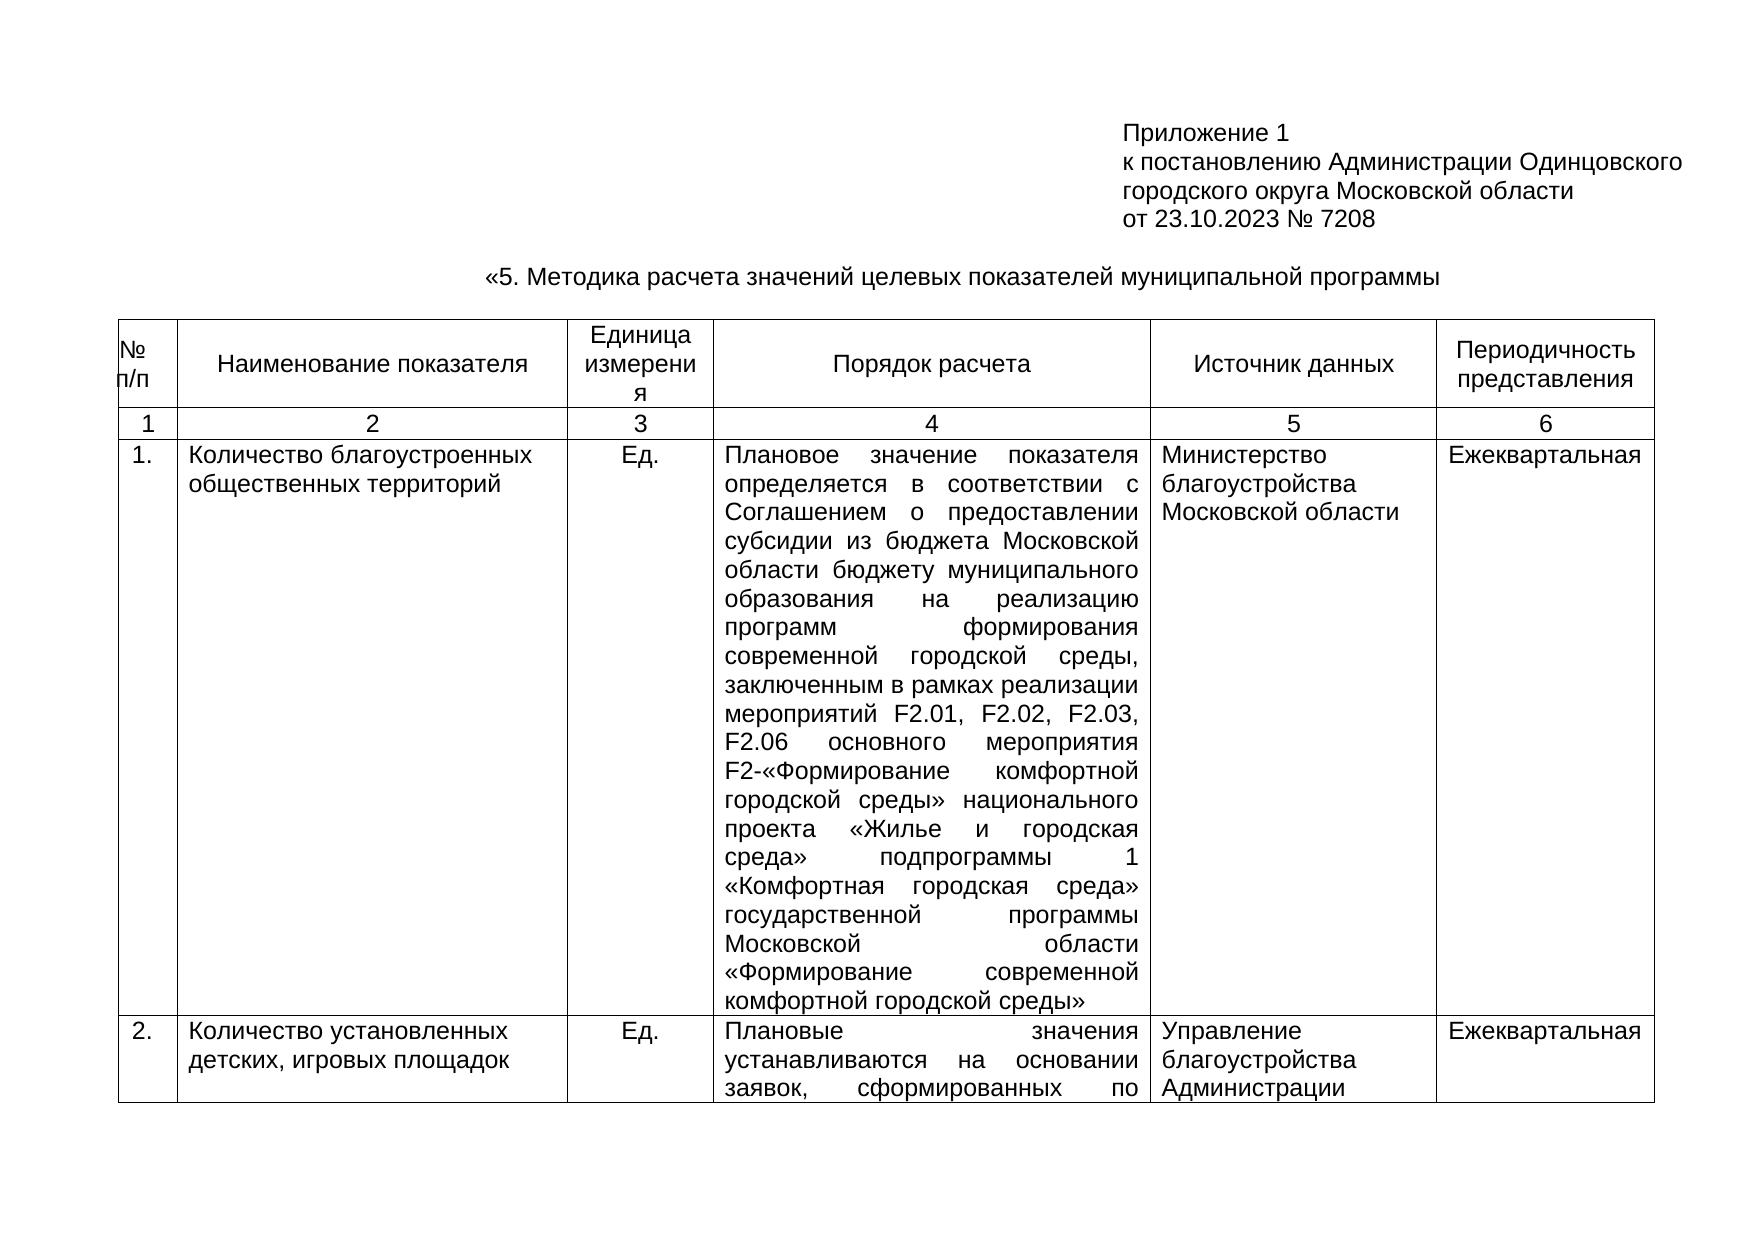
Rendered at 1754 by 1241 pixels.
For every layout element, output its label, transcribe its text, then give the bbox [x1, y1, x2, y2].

table_header Единица измерения [568, 320, 713, 407]
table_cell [1151, 1016, 1436, 1102]
table_cell Плановое значение показателя определяется в соответствии с Соглашением о предоставлении субсидии из бюджета Московской области бюджету муниципального образования на реализацию программ формирования современной городской среды, заключенным в рамках реализации мероприятий F2.01, F2.02, F2.03, F2.06 основного мероприятия F2-«Формирование комфортной городской среды» национального проекта «Жилье и городская среда» подпрограммы 1 «Комфортная городская среда» государственной программы Московской области «Формирование современной комфортной городской среды» [714, 440, 1150, 1015]
table_cell Министерство благоустройства Московской области [1151, 440, 1436, 1015]
table_cell 2. [119, 1016, 177, 1102]
table_cell 1. [119, 440, 177, 1015]
table_cell Ед. [568, 440, 713, 1015]
table_cell 2 [178, 408, 567, 439]
text к постановлению Администрации Одинцовского городского округа Московской области [1122, 147, 1695, 204]
text «5. Методика расчета значений целевых показателей муниципальной программы [231, 262, 1695, 291]
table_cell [714, 1016, 1150, 1102]
table_cell 4 [714, 408, 1150, 439]
table_header № п/п [119, 320, 177, 407]
table_cell 6 [1437, 408, 1654, 439]
table_cell Ежеквартальная [1437, 1016, 1654, 1102]
table_header Порядок расчета [714, 320, 1150, 407]
table_cell Количество благоустроенных общественных территорий [178, 440, 567, 1015]
table_cell Ед. [568, 1016, 713, 1102]
text от 23.10.2023 № 7208 [1122, 204, 1695, 233]
table_cell 3 [568, 408, 713, 439]
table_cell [178, 1016, 567, 1102]
table_cell Ежеквартальная [1437, 440, 1654, 1015]
table_header Наименование показателя [178, 320, 567, 407]
table_header Периодичность представления [1437, 320, 1654, 407]
text Приложение 1 [1122, 118, 1695, 147]
table_header Источник данных [1151, 320, 1436, 407]
table_cell 5 [1151, 408, 1436, 439]
table_cell 1 [119, 408, 177, 439]
